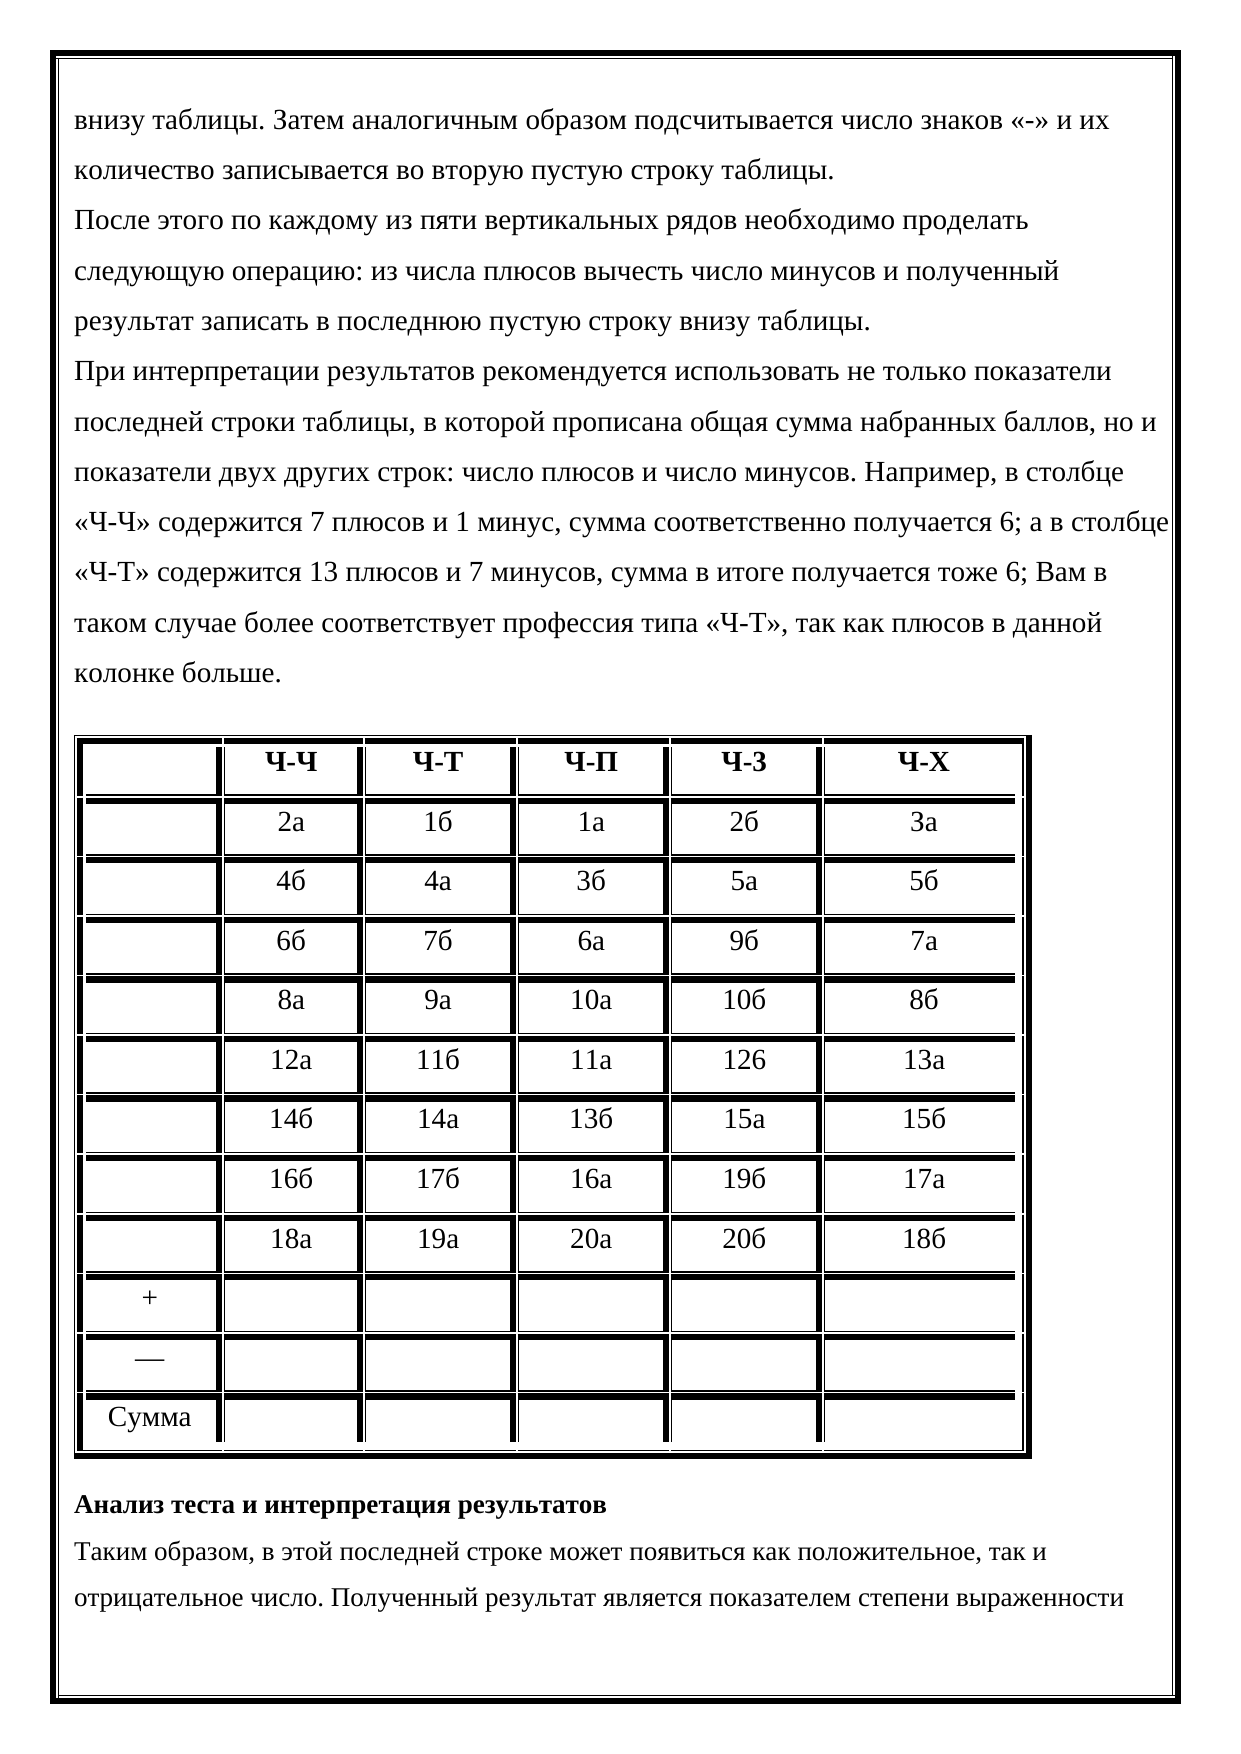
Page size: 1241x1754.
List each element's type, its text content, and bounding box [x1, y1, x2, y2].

table_header Ч-П [514, 736, 668, 794]
table_cell [79, 1152, 221, 1211]
table_cell [79, 973, 221, 1033]
table_cell 13а [821, 1033, 1026, 1092]
table_cell [672, 1340, 816, 1390]
table_cell 8а [225, 983, 357, 1033]
table_cell 3б [519, 863, 663, 913]
table_cell 10а [519, 983, 663, 1033]
table_cell 19а [366, 1221, 510, 1271]
table_cell [519, 1280, 663, 1331]
table_cell [821, 1331, 1026, 1390]
table_cell 18б [821, 1211, 1026, 1271]
table_cell 14а [366, 1102, 510, 1152]
table_cell [79, 1092, 221, 1152]
text Анализ теста и интерпретация результатов [74, 1488, 1172, 1519]
table_cell 12а [225, 1042, 357, 1092]
table_cell 1б [366, 804, 510, 854]
table_cell [221, 1390, 361, 1450]
table_cell [514, 1390, 668, 1450]
table_cell 18а [225, 1221, 357, 1271]
table_cell 6б [225, 923, 357, 973]
table_cell 17б [366, 1161, 510, 1211]
text При интерпретации результатов рекомендуется использовать не только показатели последней строки таблицы, в которой прописана общая сумма набранных баллов, но и показатели двух других строк: число плюсов и число минусов. Например, в столбце «Ч-Ч» содержится 7 плюсов и 1 минус, сумма соответственно получается 6; а в столбце «Ч-Т» содержится 13 плюсов и 7 минусов, сумма в итоге получается тоже 6; Вам в таком случае более соответствует профессия типа «Ч-Т», так как плюсов в данной колонке больше. [74, 353, 1172, 689]
table_header [83, 744, 221, 794]
table_cell [366, 1340, 510, 1390]
table_cell 126 [672, 1042, 816, 1092]
table_cell 14б [225, 1102, 357, 1152]
table_header Ч-3 [668, 736, 821, 794]
table_cell [668, 1390, 821, 1450]
table_cell [366, 1280, 510, 1331]
table_cell 11б [366, 1042, 510, 1092]
table_cell — [79, 1331, 221, 1390]
table_cell 7б [366, 923, 510, 973]
table_cell 5б [821, 854, 1026, 913]
table_cell [79, 1033, 221, 1092]
table_cell 11а [519, 1042, 663, 1092]
table_cell + [79, 1271, 221, 1331]
table_cell 17а [821, 1152, 1026, 1211]
table_cell 9а [366, 983, 510, 1033]
table_cell [361, 1390, 514, 1450]
table_cell 4а [366, 863, 510, 913]
table_cell 9б [672, 923, 816, 973]
table_cell 1а [519, 804, 663, 854]
table_cell 15а [672, 1102, 816, 1152]
table_cell [672, 1280, 816, 1331]
table_cell 16б [225, 1161, 357, 1211]
text После этого по каждому из пяти вертикальных рядов необходимо проделать следующую операцию: из числа плюсов вычесть число минусов и полученный результат записать в последнюю пустую строку внизу таблицы. [74, 202, 1172, 337]
table_header Ч-Т [361, 736, 514, 794]
table_cell [79, 914, 221, 973]
table_cell 2б [672, 804, 816, 854]
table_cell 2а [225, 804, 357, 854]
table_cell [519, 1340, 663, 1390]
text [74, 102, 1172, 186]
table_cell 4б [225, 863, 357, 913]
table_cell 7а [821, 914, 1026, 973]
table_cell 20а [519, 1221, 663, 1271]
table_cell За [821, 794, 1026, 854]
table_cell [225, 1280, 357, 1331]
table_cell [821, 1390, 1026, 1450]
table_cell 6а [519, 923, 663, 973]
table_cell 5а [672, 863, 816, 913]
table_cell [821, 1271, 1026, 1331]
table_cell 8б [821, 973, 1026, 1033]
table_cell Сумма [79, 1390, 221, 1450]
table_cell [79, 1211, 221, 1271]
table_cell 19б [672, 1161, 816, 1211]
table_header Ч-Ч [221, 736, 361, 794]
table_cell [225, 1340, 357, 1390]
table_cell 20б [672, 1221, 816, 1271]
table_cell [79, 854, 221, 913]
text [74, 1535, 1172, 1613]
table_cell 15б [821, 1092, 1026, 1152]
table_cell [79, 794, 221, 854]
table_cell 10б [672, 983, 816, 1033]
table_cell 13б [519, 1102, 663, 1152]
table_header Ч-X [821, 736, 1026, 794]
table_cell 16а [519, 1161, 663, 1211]
